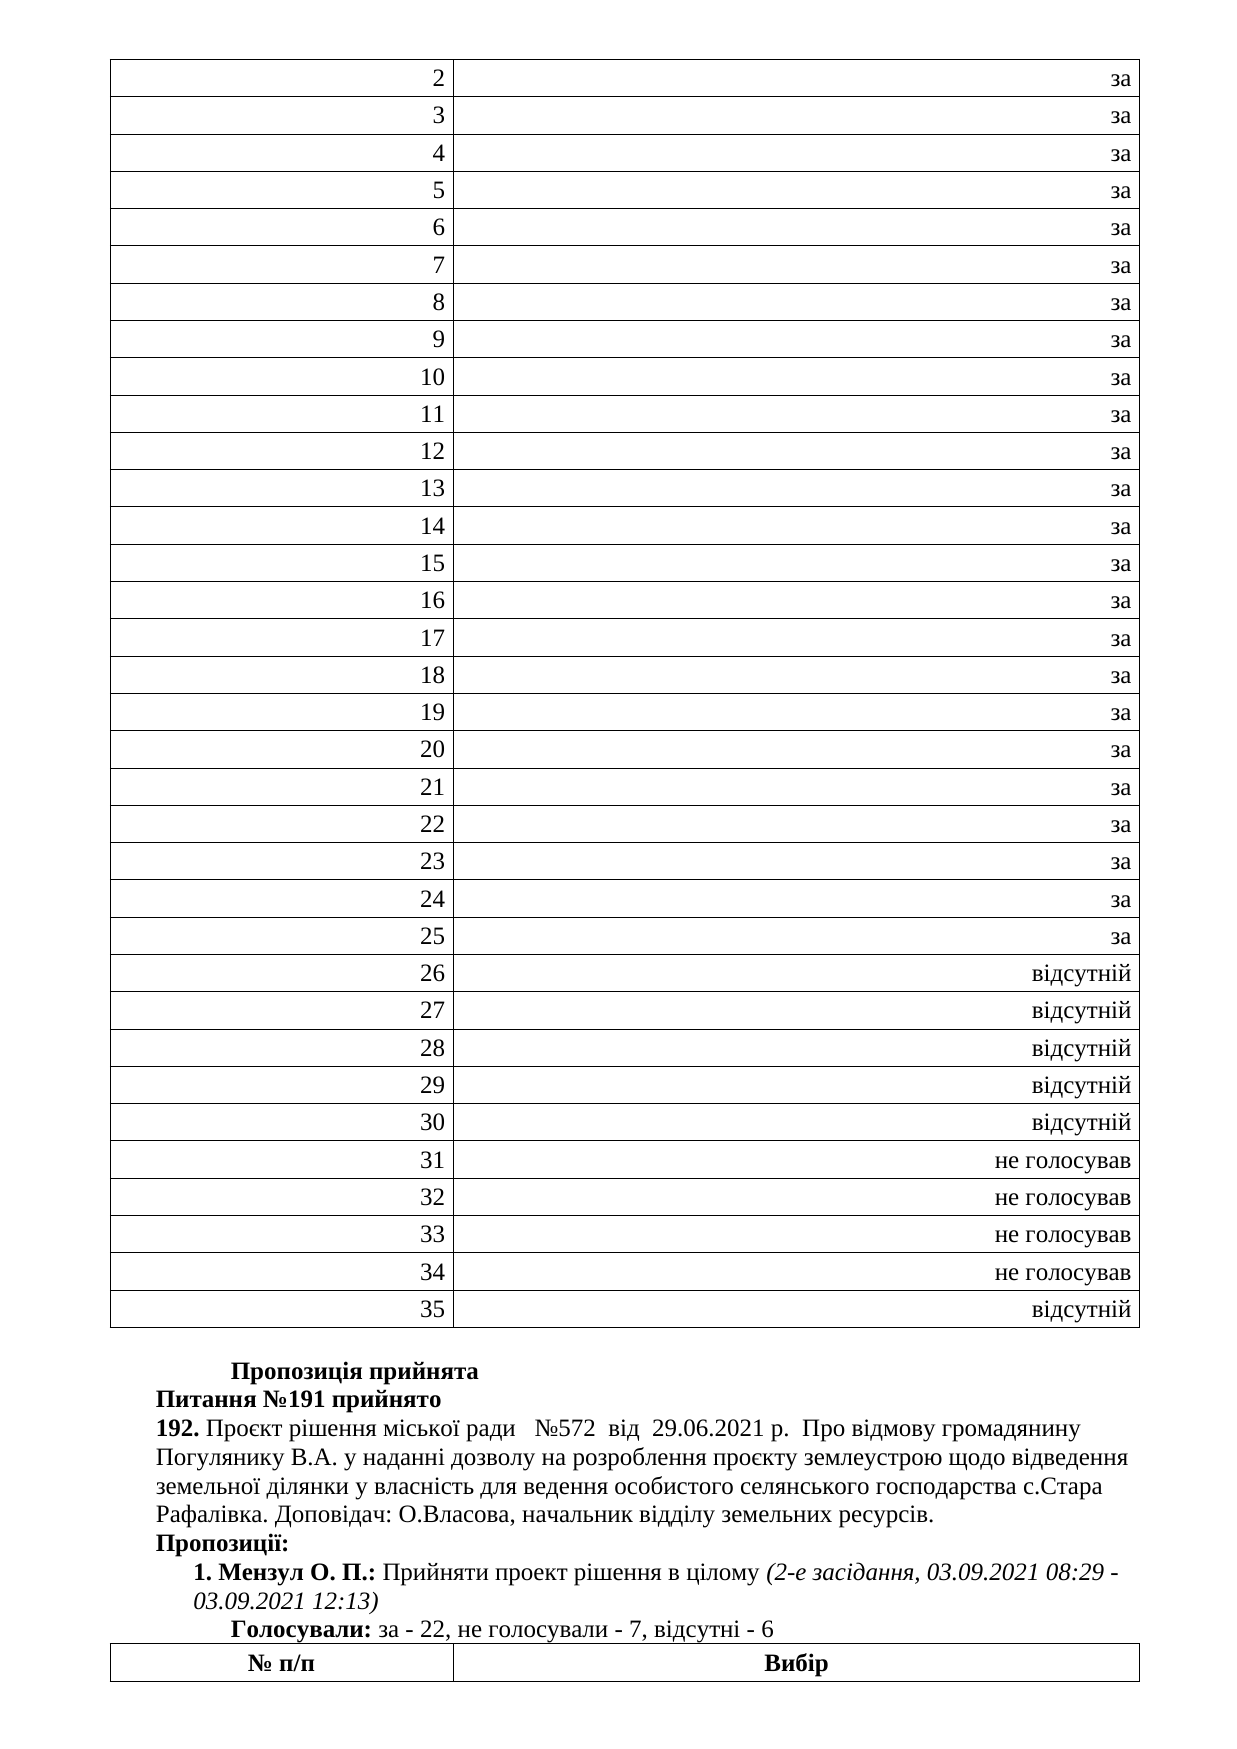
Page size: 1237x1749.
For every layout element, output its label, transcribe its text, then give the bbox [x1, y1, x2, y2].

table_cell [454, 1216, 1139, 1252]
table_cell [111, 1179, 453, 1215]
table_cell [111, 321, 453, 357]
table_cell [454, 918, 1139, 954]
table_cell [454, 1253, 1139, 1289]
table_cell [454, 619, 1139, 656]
text Пропозиції: [156, 1528, 1148, 1557]
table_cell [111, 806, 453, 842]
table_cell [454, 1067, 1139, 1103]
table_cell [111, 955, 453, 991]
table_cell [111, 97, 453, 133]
text 192. Проєкт рішення міської ради №572 від 29.06.2021 р. Про відмову громадянину Погулянику В.А. у наданні дозволу на розроблення проєкту землеустрою щодо відведення земельної ділянки у власність для ведення особистого селянського господарства с.Стара Рафалівка. Доповідач: О.Власова, начальник відділу земельних ресурсів. [156, 1413, 1148, 1528]
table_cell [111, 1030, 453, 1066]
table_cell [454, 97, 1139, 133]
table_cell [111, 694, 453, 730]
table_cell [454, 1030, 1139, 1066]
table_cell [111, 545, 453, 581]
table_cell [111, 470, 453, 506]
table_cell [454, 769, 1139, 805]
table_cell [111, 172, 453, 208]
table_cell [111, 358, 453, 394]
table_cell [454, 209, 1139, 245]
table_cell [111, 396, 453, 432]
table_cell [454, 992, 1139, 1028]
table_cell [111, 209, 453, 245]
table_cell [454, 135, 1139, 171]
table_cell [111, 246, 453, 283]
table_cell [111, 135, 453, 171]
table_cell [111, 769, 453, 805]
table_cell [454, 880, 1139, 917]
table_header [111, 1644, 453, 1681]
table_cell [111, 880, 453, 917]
text Голосували: за - 22, не голосували - 7, відсутні - 6 [231, 1614, 1148, 1643]
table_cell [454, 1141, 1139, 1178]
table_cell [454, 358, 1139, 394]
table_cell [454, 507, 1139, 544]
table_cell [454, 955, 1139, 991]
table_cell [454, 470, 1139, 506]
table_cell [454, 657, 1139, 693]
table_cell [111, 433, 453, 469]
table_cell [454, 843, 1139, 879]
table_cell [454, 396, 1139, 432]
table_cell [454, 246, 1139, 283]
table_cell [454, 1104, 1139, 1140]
text Питання №191 прийнято [156, 1384, 1148, 1413]
text Пропозиція прийнята [231, 1327, 1148, 1384]
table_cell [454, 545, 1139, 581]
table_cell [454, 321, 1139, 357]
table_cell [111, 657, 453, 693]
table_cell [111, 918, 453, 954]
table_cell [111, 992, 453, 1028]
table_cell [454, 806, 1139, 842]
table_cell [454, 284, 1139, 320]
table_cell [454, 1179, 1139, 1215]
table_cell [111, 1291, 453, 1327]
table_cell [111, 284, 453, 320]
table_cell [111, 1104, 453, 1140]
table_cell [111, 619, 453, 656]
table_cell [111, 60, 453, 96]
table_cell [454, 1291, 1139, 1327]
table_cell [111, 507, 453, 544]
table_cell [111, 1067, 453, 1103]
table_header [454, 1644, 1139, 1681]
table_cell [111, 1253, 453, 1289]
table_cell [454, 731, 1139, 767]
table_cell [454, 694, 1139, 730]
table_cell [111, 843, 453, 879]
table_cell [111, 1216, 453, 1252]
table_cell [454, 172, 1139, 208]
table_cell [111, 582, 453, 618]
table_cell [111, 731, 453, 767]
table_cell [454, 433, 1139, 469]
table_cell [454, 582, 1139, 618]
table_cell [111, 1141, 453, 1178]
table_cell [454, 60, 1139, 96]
text 1. Мензул О. П.: Прийняти проект рішення в цілому (2-е засідання, 03.09.2021 08:29 - 03.09.2021 12:13) [193, 1557, 1148, 1614]
